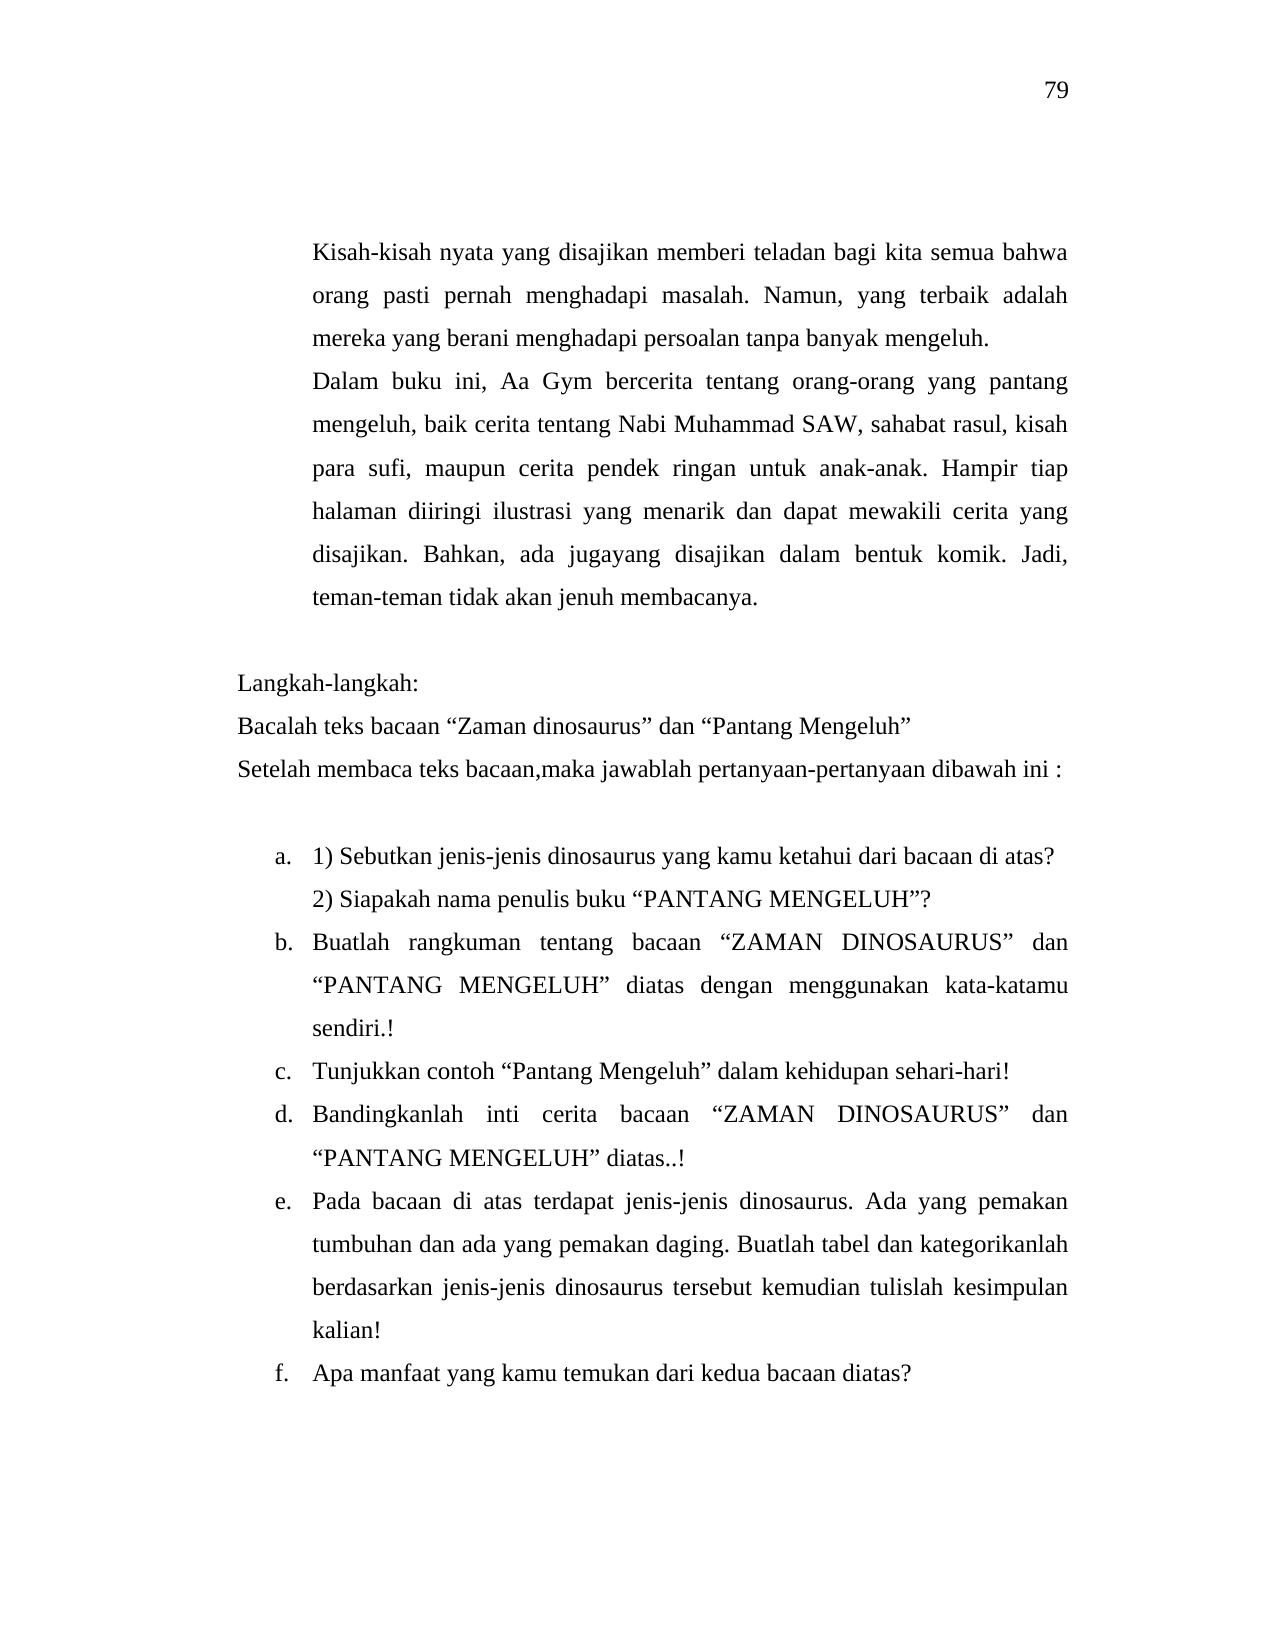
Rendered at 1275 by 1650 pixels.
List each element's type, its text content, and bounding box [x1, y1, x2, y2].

text Bacalah teks bacaan “Zaman dinosaurus” dan “Pantang Mengeluh” [237, 711, 1069, 740]
list Pada bacaan di atas terdapat jenis-jenis dinosaurus. Ada yang pemakan tumbuhan dan ada yang pemakan daging. Buatlah tabel dan kategorikanlah berdasarkan jenis-jenis dinosaurus tersebut kemudian tulislah kesimpulan kalian! [274, 1186, 1069, 1344]
list 2) Siapakah nama penulis buku “PANTANG MENGELUH”? [312, 884, 1069, 913]
list Bandingkanlah inti cerita bacaan “ZAMAN DINOSAURUS” dan “PANTANG MENGELUH” diatas..! [274, 1099, 1069, 1171]
list 1) Sebutkan jenis-jenis dinosaurus yang kamu ketahui dari bacaan di atas? [274, 841, 1069, 869]
list Apa manfaat yang kamu temukan dari kedua bacaan diatas? [274, 1358, 1069, 1387]
text Dalam buku ini, Aa Gym bercerita tentang orang-orang yang pantang mengeluh, baik cerita tentang Nabi Muhammad SAW, sahabat rasul, kisah para sufi, maupun cerita pendek ringan untuk anak-anak. Hampir tiap halaman diiringi ilustrasi yang menarik dan dapat mewakili cerita yang disajikan. Bahkan, ada jugayang disajikan dalam bentuk komik. Jadi, teman-teman tidak akan jenuh membacanya. [312, 366, 1069, 611]
list Langkah-langkah: [237, 668, 1069, 697]
list Buatlah rangkuman tentang bacaan “ZAMAN DINOSAURUS” dan “PANTANG MENGELUH” diatas dengan menggunakan kata-katamu sendiri.! [274, 927, 1069, 1042]
list Setelah membaca teks bacaan,maka jawablah pertanyaan-pertanyaan dibawah ini : [237, 754, 1069, 783]
list Tunjukkan contoh “Pantang Mengeluh” dalam kehidupan sehari-hari! [274, 1056, 1069, 1085]
text Kisah-kisah nyata yang disajikan memberi teladan bagi kita semua bahwa orang pasti pernah menghadapi masalah. Namun, yang terbaik adalah mereka yang berani menghadapi persoalan tanpa banyak mengeluh. [312, 237, 1069, 352]
